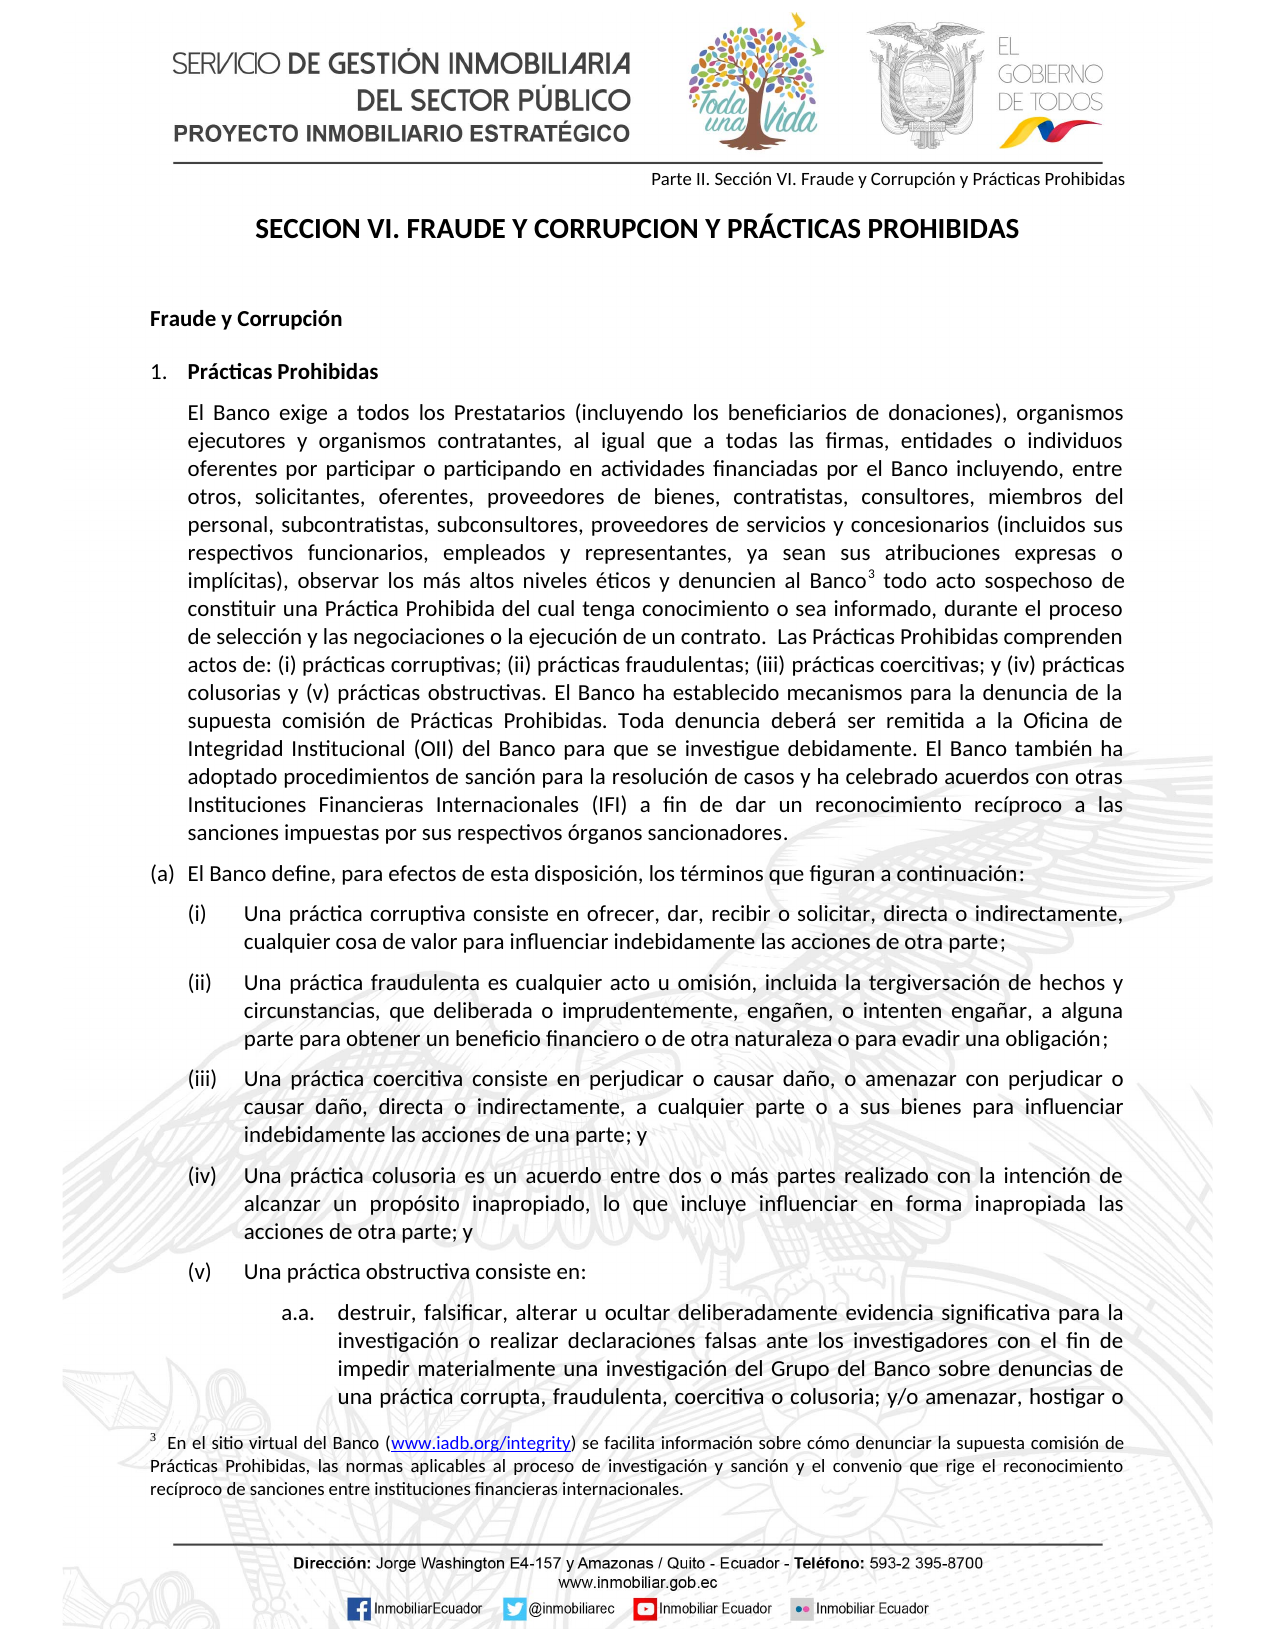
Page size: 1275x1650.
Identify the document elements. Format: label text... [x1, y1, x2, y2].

list Una práctica coercitiva consiste en perjudicar o causar daño, o amenazar con perjudicar o causar daño, directa o indirectamente, a cualquier parte o a sus bienes para influenciar indebidamente las acciones de una parte; y [187, 1064, 1125, 1148]
text Fraude y Corrupción [150, 304, 1125, 332]
text El Banco exige a todos los Prestatarios (incluyendo los beneficiarios de donaciones), organismos ejecutores y organismos contratantes, al igual que a todas las firmas, entidades o individuos oferentes por participar o participando en actividades financiadas por el Banco incluyendo, entre otros, solicitantes, oferentes, proveedores de bienes, contratistas, consultores, miembros del personal, subcontratistas, subconsultores, proveedores de servicios y concesionarios (incluidos sus respectivos funcionarios, empleados y representantes, ya sean sus atribuciones expresas o implícitas), observar los más altos niveles éticos y denuncien al Banco todo acto sospechoso de constituir una Práctica Prohibida del cual tenga conocimiento o sea informado, durante el proceso de selección y las negociaciones o la ejecución de un contrato. Las Prácticas Prohibidas comprenden actos de: (i) prácticas corruptivas; (ii) prácticas fraudulentas; (iii) prácticas coercitivas; y (iv) prácticas colusorias y (v) prácticas obstructivas. El Banco ha establecido mecanismos para la denuncia de la supuesta comisión de Prácticas Prohibidas. Toda denuncia deberá ser remitida a la Oficina de Integridad Institucional (OII) del Banco para que se investigue debidamente. El Banco también ha adoptado procedimientos de sanción para la resolución de casos y ha celebrado acuerdos con otras Instituciones Financieras Internacionales (IFI) a fin de dar un reconocimiento recíproco a las sanciones impuestas por sus respectivos órganos sancionadores. [187, 398, 1125, 846]
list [281, 1298, 1125, 1410]
list Una práctica corruptiva consiste en ofrecer, dar, recibir o solicitar, directa o indirectamente, cualquier cosa de valor para influenciar indebidamente las acciones de otra parte; [187, 899, 1125, 955]
subtitle SECCION VI. FRAUDE Y CORRUPCION Y PRÁCTICAS PROHIBIDAS [150, 210, 1125, 246]
picture [62, 12, 1213, 1629]
list El Banco define, para efectos de esta disposición, los términos que figuran a continuación: [150, 859, 1125, 887]
list Prácticas Prohibidas [150, 357, 1125, 385]
list Una práctica fraudulenta es cualquier acto u omisión, incluida la tergiversación de hechos y circunstancias, que deliberada o imprudentemente, engañen, o intenten engañar, a alguna parte para obtener un beneficio financiero o de otra naturaleza o para evadir una obligación; [187, 968, 1125, 1052]
list Una práctica obstructiva consiste en: [187, 1257, 1125, 1286]
list Una práctica colusoria es un acuerdo entre dos o más partes realizado con la intención de alcanzar un propósito inapropiado, lo que incluye influenciar en forma inapropiada las acciones de otra parte; y [187, 1161, 1125, 1245]
